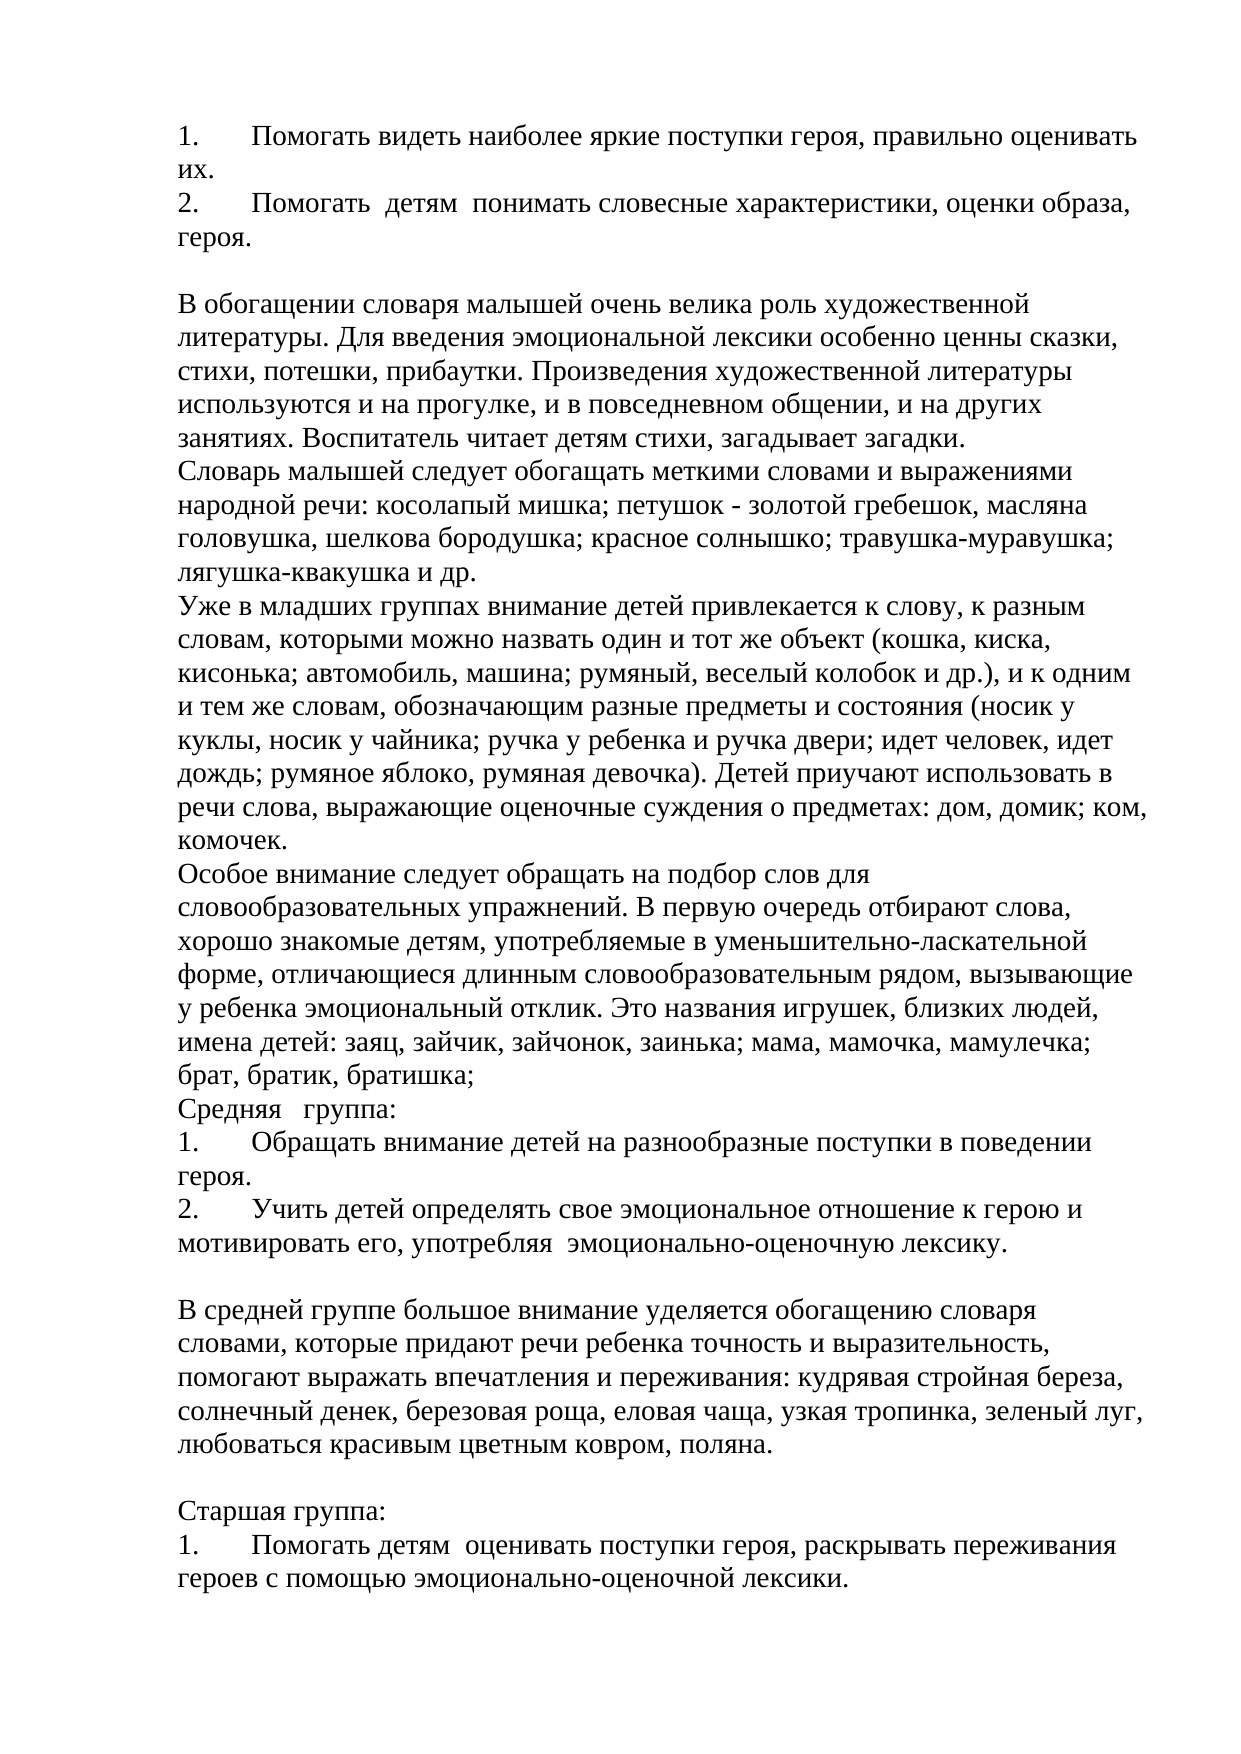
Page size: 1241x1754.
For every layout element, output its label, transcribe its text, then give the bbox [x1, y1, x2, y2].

text 2. Учить детей определять свое эмоциональное отношение к герою и мотивировать его, употребляя эмоционально-оценочную лексику. [177, 1191, 1152, 1258]
text Особое внимание следует обращать на подбор слов для словообразовательных упражнений. В первую очередь отбирают слова, хорошо знакомые детям, употребляемые в уменьшительно-ласкательной форме, отличающиеся длинным словообразовательным рядом, вызывающие у ребенка эмоциональный отклик. Это названия игрушек, близких людей, имена детей: заяц, зайчик, зайчонок, заинька; мама, мамочка, мамулечка; брат, братик, братишка; [177, 856, 1152, 1091]
text 2. Помогать детям понимать словесные характеристики, оценки образа, героя. [177, 185, 1152, 252]
text Средняя группа: [177, 1091, 1152, 1124]
text 1. Помогать детям оценивать поступки героя, раскрывать переживания героев с помощью эмоционально-оценочной лексики. [177, 1527, 1152, 1594]
text В обогащении словаря малышей очень велика роль художественной литературы. Для введения эмоциональной лексики особенно ценны сказки, стихи, потешки, прибаутки. Произведения художественной литературы используются и на прогулке, и в повседневном общении, и на других занятиях. Воспитатель читает детям стихи, загадывает загадки. [177, 286, 1152, 453]
text Словарь малышей следует обогащать меткими словами и выражениями народной речи: косолапый мишка; петушок - золотой гребешок, масляна головушка, шелкова бородушка; красное солнышко; травушка-муравушка; лягушка-квакушка и др. [177, 453, 1152, 588]
text 1. Обращать внимание детей на разнообразные поступки в поведении героя. [177, 1124, 1152, 1191]
text Уже в младших группах внимание детей привлекается к слову, к разным словам, которыми можно назвать один и тот же объект (кошка, киска, кисонька; автомобиль, машина; румяный, веселый колобок и др.), и к одним и тем же словам, обозначающим разные предметы и состояния (носик у куклы, носик у чайника; ручка у ребенка и ручка двери; идет человек, идет дождь; румяное яблоко, румяная девочка). Детей приучают использовать в речи слова, выражающие оценочные суждения о предметах: дом, домик; ком, комочек. [177, 588, 1152, 856]
text В средней группе большое внимание уделяется обогащению словаря словами, которые придают речи ребенка точность и выразительность, помогают выражать впечатления и переживания: кудрявая стройная береза, солнечный денек, березовая роща, еловая чаща, узкая тропинка, зеленый луг, любоваться красивым цветным ковром, поляна. [177, 1292, 1152, 1460]
text 1. Помогать видеть наиболее яркие поступки героя, правильно оценивать их. [177, 118, 1152, 185]
text Старшая группа: [177, 1493, 1152, 1527]
